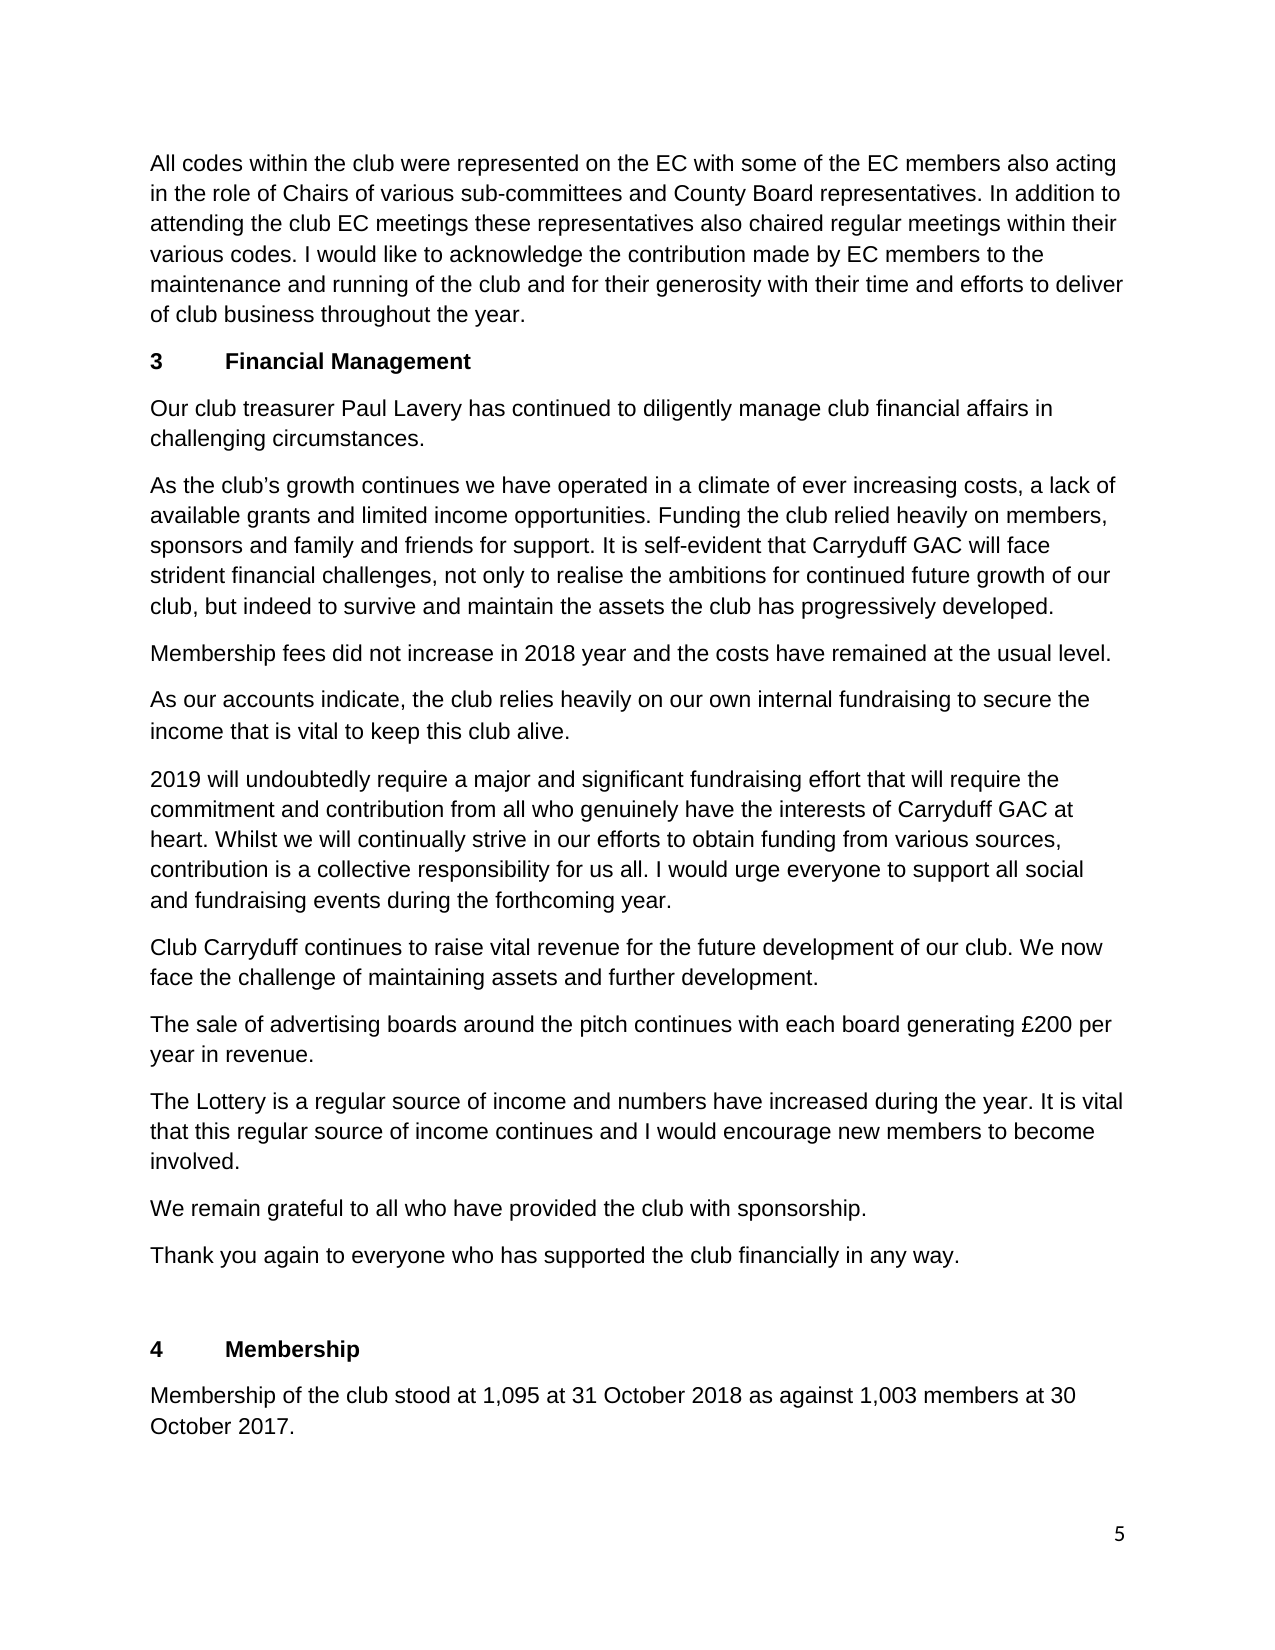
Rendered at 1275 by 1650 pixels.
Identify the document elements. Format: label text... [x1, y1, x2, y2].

text The Lottery is a regular source of income and numbers have increased during the year. It is vital that this regular source of income continues and I would encourage new members to become involved. [150, 1088, 1125, 1174]
text All codes within the club were represented on the EC with some of the EC members also acting in the role of Chairs of various sub-committees and County Board representatives. In addition to attending the club EC meetings these representatives also chaired regular meetings within their various codes. I would like to acknowledge the contribution made by EC members to the maintenance and running of the club and for their generosity with their time and efforts to deliver of club business throughout the year. [150, 150, 1125, 327]
text As the club’s growth continues we have operated in a climate of ever increasing costs, a lack of available grants and limited income opportunities. Funding the club relied heavily on members, sponsors and family and friends for support. It is self-evident that Carryduff GAC will face strident financial challenges, not only to realise the ambitions for continued future growth of our club, but indeed to survive and maintain the assets the club has progressively developed. [150, 472, 1125, 619]
text Membership fees did not increase in 2018 year and the costs have remained at the usual level. [150, 639, 1125, 666]
text The sale of advertising boards around the pitch continues with each board generating £200 per year in revenue. [150, 1011, 1125, 1067]
text As our accounts indicate, the club relies heavily on our own internal fundraising to secure the income that is vital to keep this club alive. [150, 686, 1125, 745]
text Thank you again to everyone who has supported the club financially in any way. [150, 1242, 1125, 1268]
text 2019 will undoubtedly require a major and significant fundraising effort that will require the commitment and contribution from all who genuinely have the interests of Carryduff GAC at heart. Whilst we will continually strive in our efforts to obtain funding from various sources, contribution is a collective responsibility for us all. I would urge everyone to support all social and fundraising events during the forthcoming year. [150, 766, 1125, 913]
text We remain grateful to all who have provided the club with sponsorship. [150, 1195, 1125, 1221]
text Our club treasurer Paul Lavery has continued to diligently manage club financial affairs in challenging circumstances. [150, 395, 1125, 451]
text Club Carryduff continues to raise vital revenue for the future development of our club. We now face the challenge of maintaining assets and further development. [150, 933, 1125, 990]
text 4 Membership [150, 1336, 1125, 1362]
text 3 Financial Management [150, 348, 1125, 374]
text Membership of the club stood at 1,095 at 31 October 2018 as against 1,003 members at 30 October 2017. [150, 1382, 1125, 1439]
